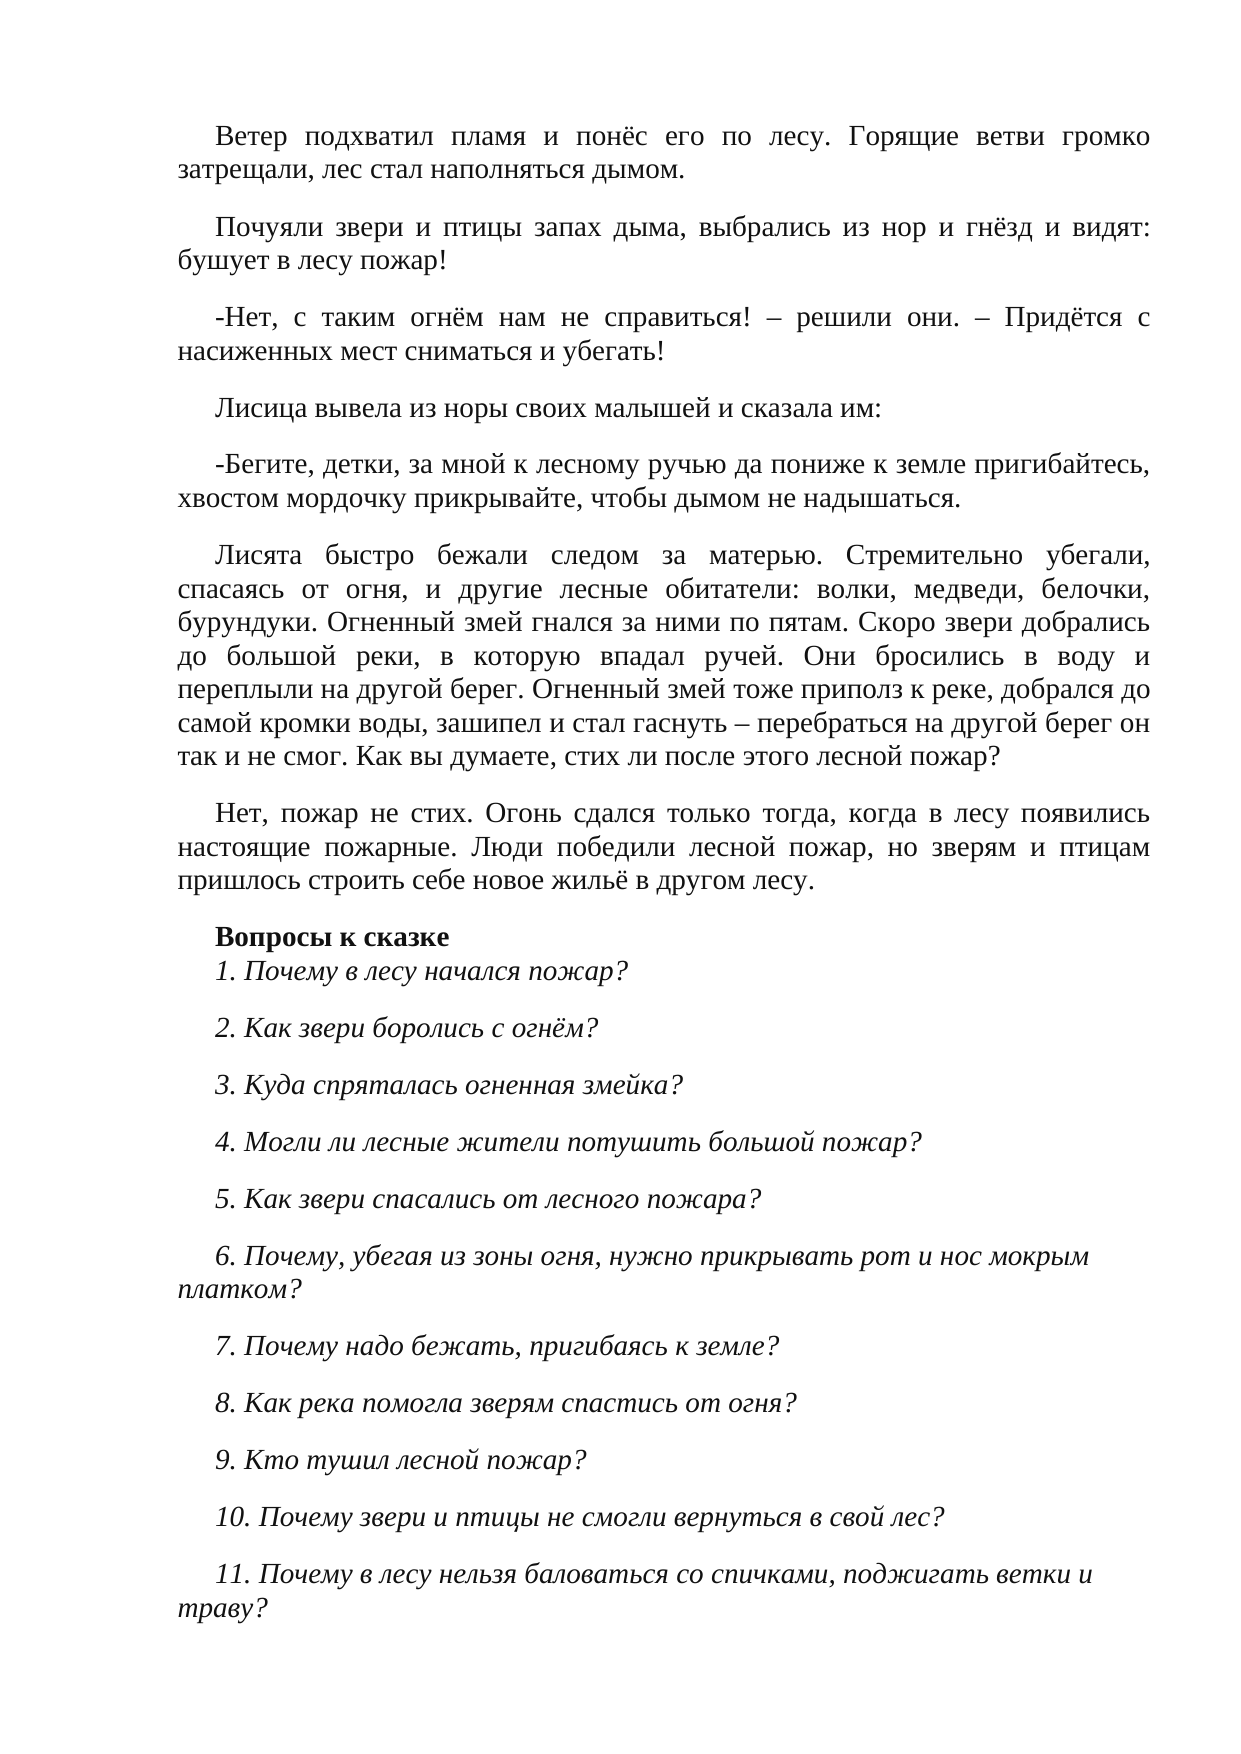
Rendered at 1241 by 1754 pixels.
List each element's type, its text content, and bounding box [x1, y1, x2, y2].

text Лисица вывела из норы своих малышей и сказала им: [177, 390, 1152, 423]
text 5. Как звери спасались от лесного пожара? [177, 1181, 1152, 1214]
text 2. Как звери боролись с огнём? [177, 1010, 1152, 1043]
text 3. Куда спряталась огненная змейка? [177, 1067, 1152, 1101]
text 11. Почему в лесу нельзя баловаться со спичками, поджигать ветки и траву? [177, 1556, 1152, 1623]
text -Нет, с таким огнём нам не справиться! – решили они. – Придётся с насиженных мест сниматься и убегать! [177, 299, 1152, 366]
text Ветер подхватил пламя и понёс его по лесу. Горящие ветви громко затрещали, лес стал наполняться дымом. [177, 118, 1152, 185]
text 9. Кто тушил лесной пожар? [177, 1442, 1152, 1476]
text Нет, пожар не стих. Огонь сдался только тогда, когда в лесу появились настоящие пожарные. Люди победили лесной пожар, но зверям и птицам пришлось строить себе новое жильё в другом лесу. [177, 795, 1152, 896]
text Почуяли звери и птицы запах дыма, выбрались из нор и гнёзд и видят: бушует в лесу пожар! [177, 209, 1152, 276]
text 6. Почему, убегая из зоны огня, нужно прикрывать рот и нос мокрым платком? [177, 1238, 1152, 1305]
text Вопросы к сказке [177, 919, 1152, 953]
text -Бегите, детки, за мной к лесному ручью да пониже к земле пригибайтесь, хвостом мордочку прикрывайте, чтобы дымом не надышаться. [177, 447, 1152, 514]
text 10. Почему звери и птицы не смогли вернуться в свой лес? [177, 1499, 1152, 1533]
text 7. Почему надо бежать, пригибаясь к земле? [177, 1328, 1152, 1362]
text 1. Почему в лесу начался пожар? [177, 953, 1152, 987]
text Лисята быстро бежали следом за матерью. Стремительно убегали, спасаясь от огня, и другие лесные обитатели: волки, медведи, белочки, бурундуки. Огненный змей гнался за ними по пятам. Скоро звери добрались до большой реки, в которую впадал ручей. Они бросились в воду и переплыли на другой берег. Огненный змей тоже приполз к реке, добрался до самой кромки воды, зашипел и стал гаснуть – перебраться на другой берег он так и не смог. Как вы думаете, стих ли после этого лесной пожар? [177, 537, 1152, 772]
text 4. Могли ли лесные жители потушить большой пожар? [177, 1124, 1152, 1157]
text 8. Как река помогла зверям спастись от огня? [177, 1385, 1152, 1419]
